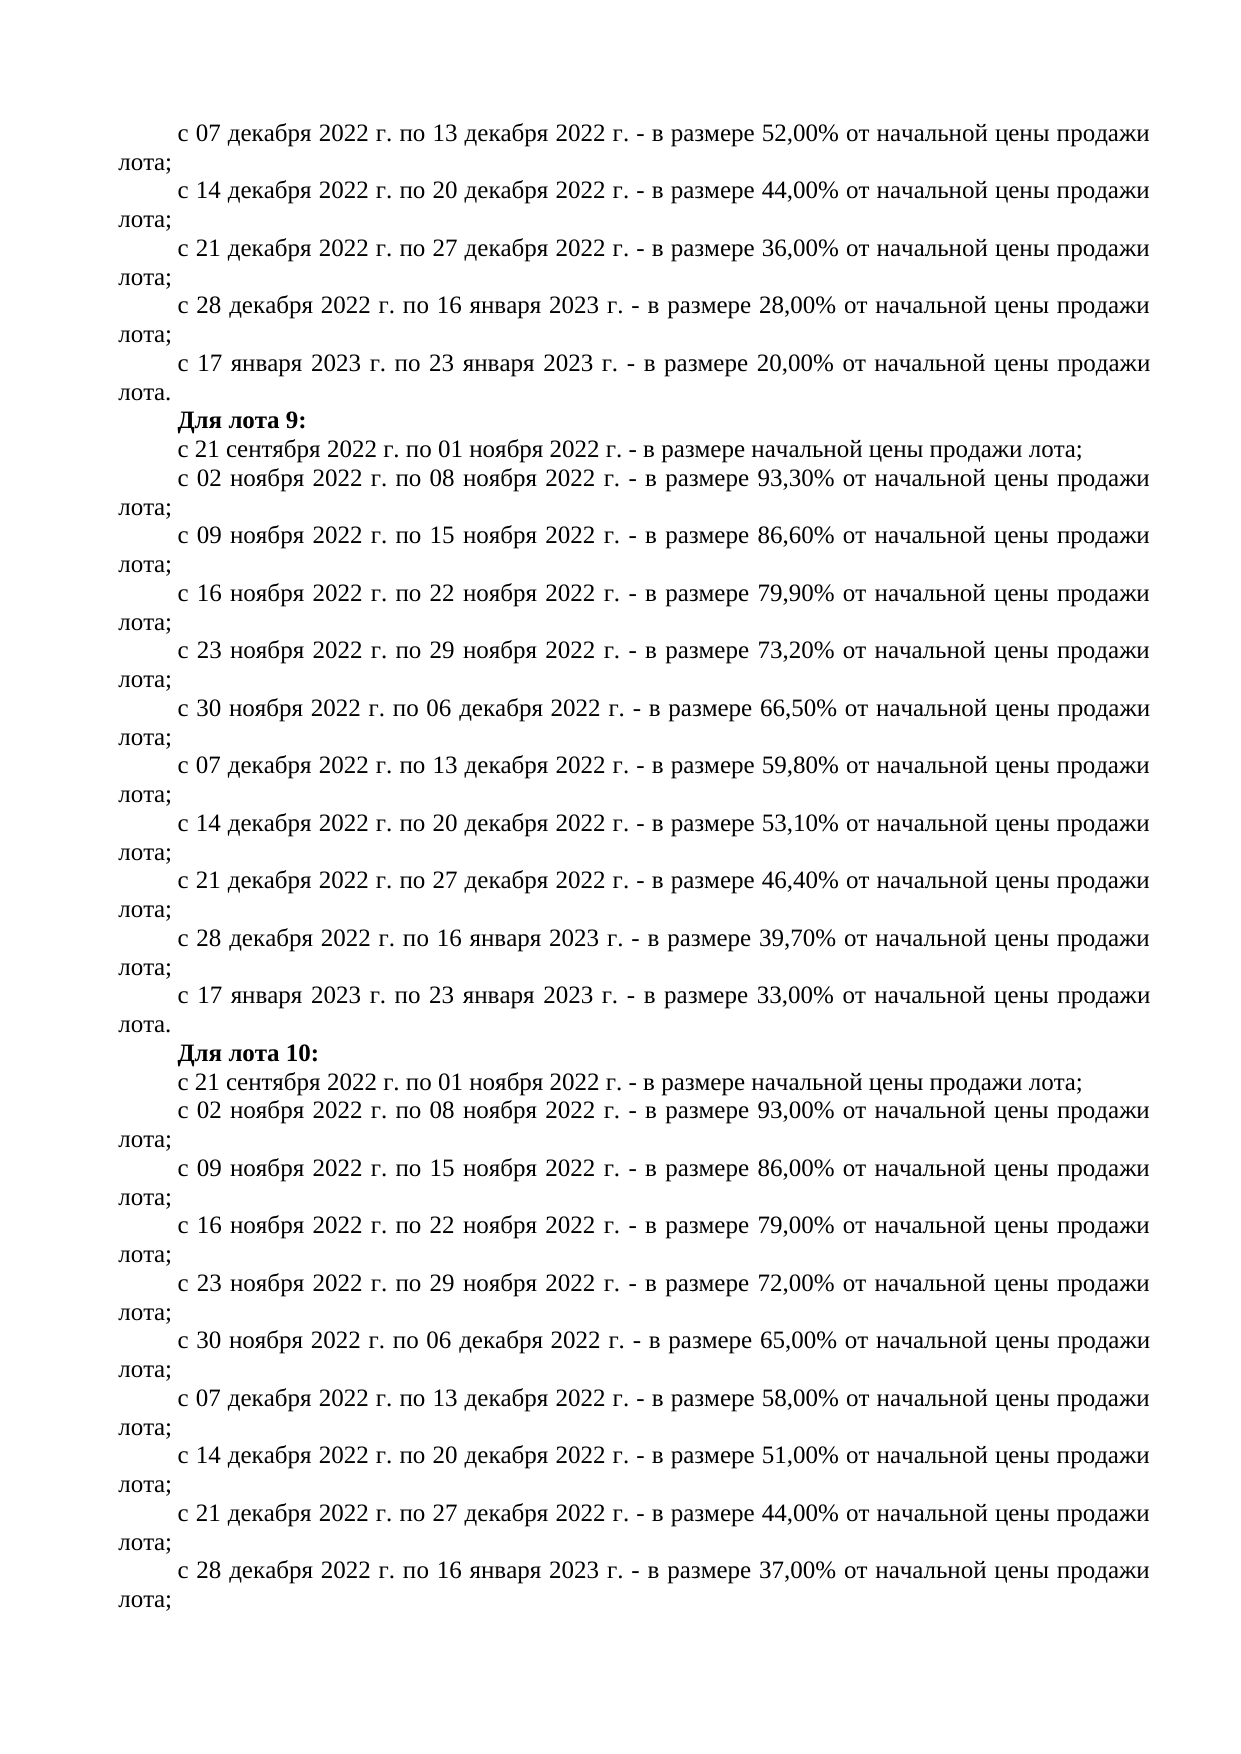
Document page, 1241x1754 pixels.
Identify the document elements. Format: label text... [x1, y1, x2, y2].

text Для лота 9: [118, 406, 1151, 434]
text с 07 декабря 2022 г. по 13 декабря 2022 г. - в размере 58,00% от начальной цены продажи лота; [118, 1383, 1151, 1441]
text с 28 декабря 2022 г. по 16 января 2023 г. - в размере 37,00% от начальной цены продажи лота; [118, 1556, 1151, 1613]
text с 21 сентября 2022 г. по 01 ноября 2022 г. - в размере начальной цены продажи лота; [118, 1067, 1151, 1096]
text с 09 ноября 2022 г. по 15 ноября 2022 г. - в размере 86,60% от начальной цены продажи лота; [118, 521, 1151, 578]
text с 23 ноября 2022 г. по 29 ноября 2022 г. - в размере 73,20% от начальной цены продажи лота; [118, 636, 1151, 693]
text с 21 декабря 2022 г. по 27 декабря 2022 г. - в размере 36,00% от начальной цены продажи лота; [118, 233, 1151, 291]
text с 14 декабря 2022 г. по 20 декабря 2022 г. - в размере 51,00% от начальной цены продажи лота; [118, 1441, 1151, 1498]
text Для лота 10: [118, 1038, 1151, 1067]
text с 21 декабря 2022 г. по 27 декабря 2022 г. - в размере 44,00% от начальной цены продажи лота; [118, 1498, 1151, 1556]
text с 14 декабря 2022 г. по 20 декабря 2022 г. - в размере 44,00% от начальной цены продажи лота; [118, 176, 1151, 233]
text с 17 января 2023 г. по 23 января 2023 г. - в размере 20,00% от начальной цены продажи лота. [118, 348, 1151, 406]
text с 28 декабря 2022 г. по 16 января 2023 г. - в размере 28,00% от начальной цены продажи лота; [118, 291, 1151, 348]
text с 07 декабря 2022 г. по 13 декабря 2022 г. - в размере 52,00% от начальной цены продажи лота; [118, 118, 1151, 176]
text с 17 января 2023 г. по 23 января 2023 г. - в размере 33,00% от начальной цены продажи лота. [118, 981, 1151, 1038]
text с 30 ноября 2022 г. по 06 декабря 2022 г. - в размере 65,00% от начальной цены продажи лота; [118, 1326, 1151, 1383]
text с 21 декабря 2022 г. по 27 декабря 2022 г. - в размере 46,40% от начальной цены продажи лота; [118, 866, 1151, 923]
text с 02 ноября 2022 г. по 08 ноября 2022 г. - в размере 93,30% от начальной цены продажи лота; [118, 463, 1151, 521]
text с 14 декабря 2022 г. по 20 декабря 2022 г. - в размере 53,10% от начальной цены продажи лота; [118, 808, 1151, 866]
text с 02 ноября 2022 г. по 08 ноября 2022 г. - в размере 93,00% от начальной цены продажи лота; [118, 1096, 1151, 1153]
text с 16 ноября 2022 г. по 22 ноября 2022 г. - в размере 79,00% от начальной цены продажи лота; [118, 1211, 1151, 1268]
text с 23 ноября 2022 г. по 29 ноября 2022 г. - в размере 72,00% от начальной цены продажи лота; [118, 1268, 1151, 1326]
text с 09 ноября 2022 г. по 15 ноября 2022 г. - в размере 86,00% от начальной цены продажи лота; [118, 1153, 1151, 1211]
text с 28 декабря 2022 г. по 16 января 2023 г. - в размере 39,70% от начальной цены продажи лота; [118, 923, 1151, 981]
text с 30 ноября 2022 г. по 06 декабря 2022 г. - в размере 66,50% от начальной цены продажи лота; [118, 693, 1151, 751]
text с 07 декабря 2022 г. по 13 декабря 2022 г. - в размере 59,80% от начальной цены продажи лота; [118, 751, 1151, 808]
text с 21 сентября 2022 г. по 01 ноября 2022 г. - в размере начальной цены продажи лота; [118, 434, 1151, 463]
text с 16 ноября 2022 г. по 22 ноября 2022 г. - в размере 79,90% от начальной цены продажи лота; [118, 578, 1151, 636]
